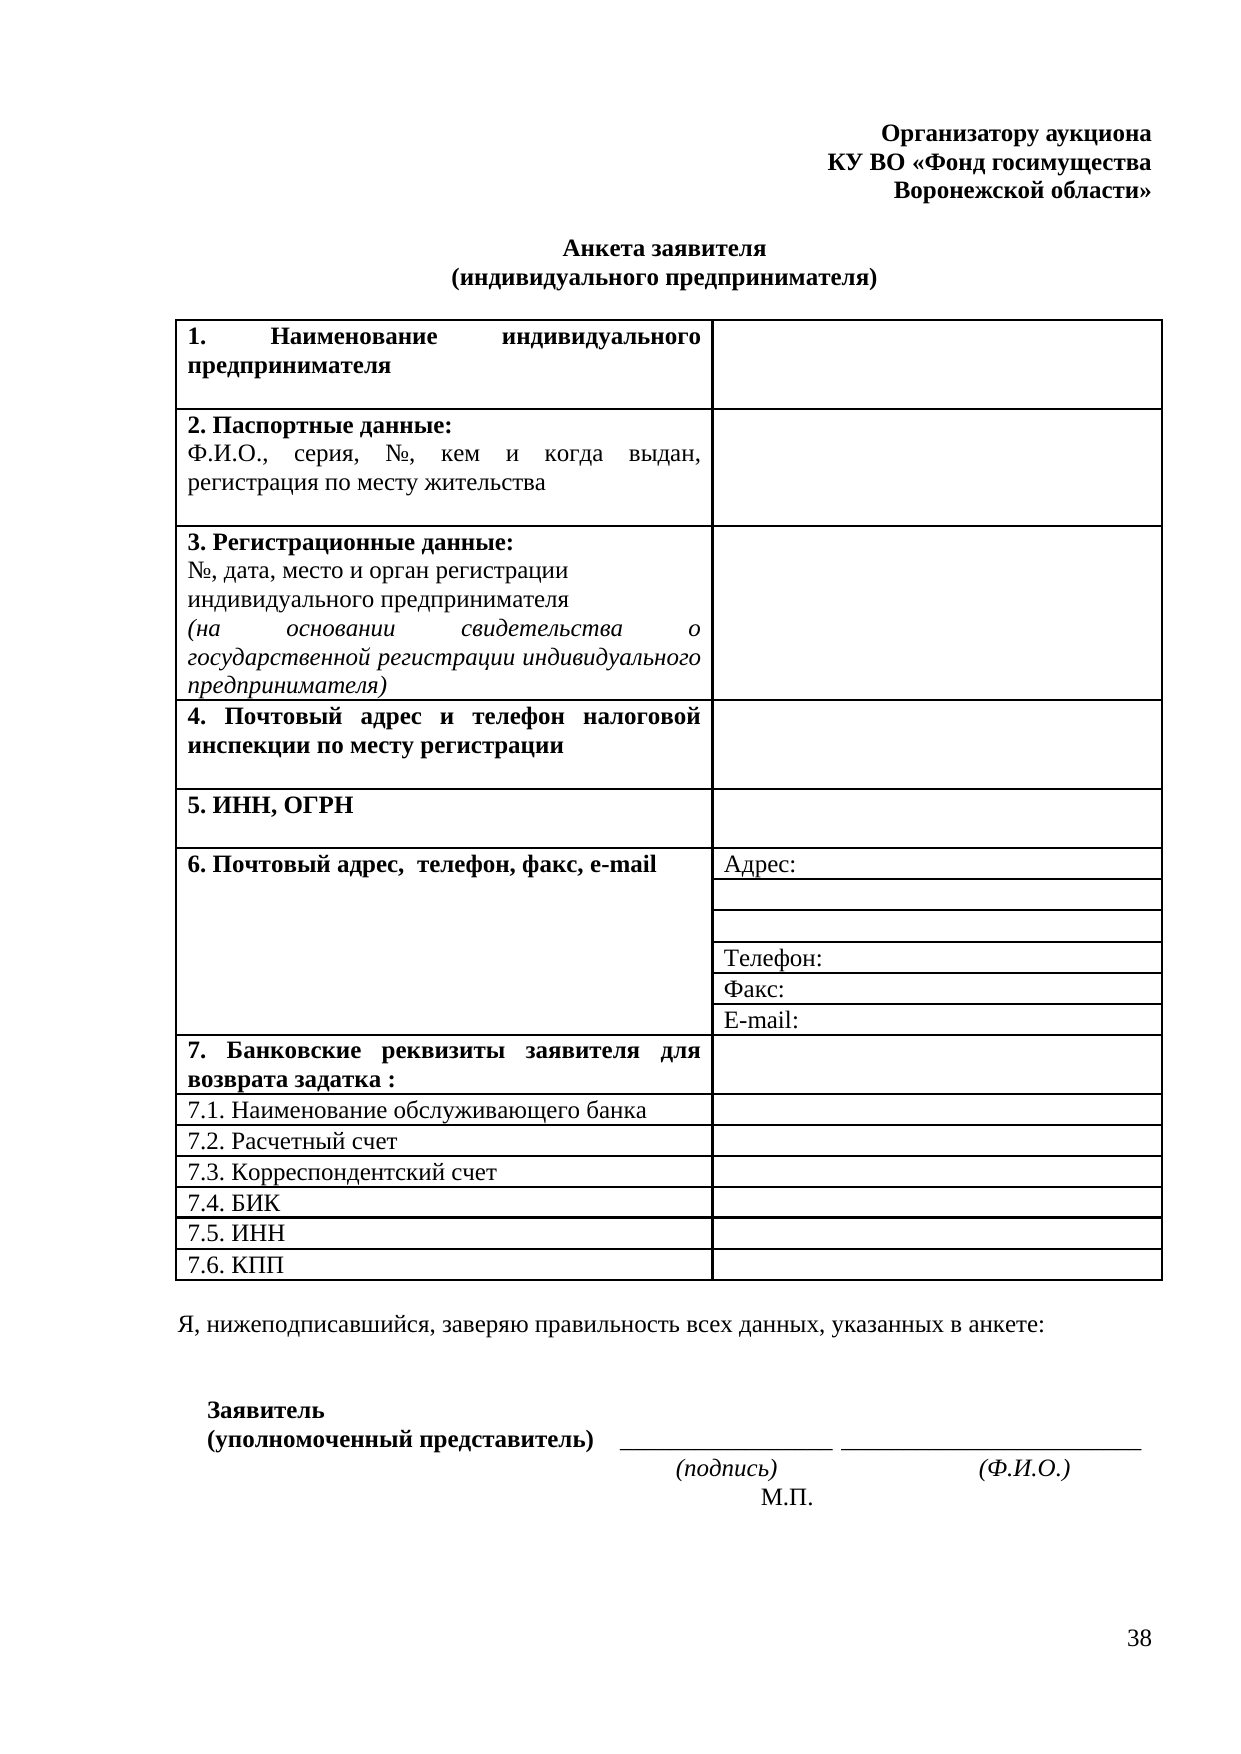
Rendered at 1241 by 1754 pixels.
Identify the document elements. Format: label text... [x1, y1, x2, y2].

table_cell [714, 1036, 1161, 1093]
table_cell [714, 701, 1161, 788]
table_cell 7.4. БИК [177, 1188, 711, 1216]
table_cell [714, 527, 1161, 699]
text Я, нижеподписавшийся, заверяю правильность всех данных, указанных в анкете: [177, 1309, 1152, 1338]
table_cell 7.5. ИНН [177, 1219, 711, 1248]
table_cell 7. Банковские реквизиты заявителя для возврата задатка : [177, 1036, 711, 1093]
table_cell Телефон: [714, 943, 1161, 972]
text Заявитель [177, 1396, 1152, 1424]
table_cell E-mail: [714, 1005, 1161, 1033]
table_cell Факс: [714, 974, 1161, 1003]
text Воронежской области» [177, 176, 1152, 204]
table_cell 7.2. Расчетный счет [177, 1126, 711, 1155]
table_cell [714, 1219, 1161, 1248]
table_cell [714, 911, 1161, 941]
table_cell [714, 1095, 1161, 1124]
text (индивидуального предпринимателя) [177, 262, 1152, 291]
table_cell [714, 1126, 1161, 1155]
table_cell 7.6. КПП [177, 1250, 711, 1278]
table_cell 4. Почтовый адрес и телефон налоговой инспекции по месту регистрации [177, 701, 711, 788]
text (уполномоченный представитель) _________________ ________________________ [177, 1424, 1152, 1453]
text (подпись) (Ф.И.О.) [177, 1453, 1152, 1482]
table_cell Адрес: [714, 849, 1161, 878]
table_cell 5. ИНН, ОГРН [177, 790, 711, 847]
table_header 1. Наименование индивидуального предпринимателя [177, 321, 711, 408]
text Организатору аукциона [177, 118, 1152, 147]
table_cell 6. Почтовый адрес, телефон, факс, e-mail [177, 849, 711, 1033]
table_cell 3. Регистрационные данные: №, дата, место и орган регистрации индивидуального предпринимателя (на основании свидетельства о государственной регистрации индивидуального предпринимателя) [177, 527, 711, 699]
table_cell [714, 410, 1161, 525]
text Анкета заявителя [177, 233, 1152, 262]
table_cell 2. Паспортные данные: Ф.И.О., серия, №, кем и когда выдан, регистрация по месту жительства [177, 410, 711, 525]
text КУ ВО «Фонд госимущества [177, 147, 1152, 176]
table_cell [714, 1188, 1161, 1216]
text М.П. [177, 1482, 1152, 1511]
table_header [714, 321, 1161, 408]
table_cell 7.1. Наименование обслуживающего банка [177, 1095, 711, 1124]
table_cell [714, 1250, 1161, 1278]
table_cell [714, 880, 1161, 909]
table_cell [714, 790, 1161, 847]
table_cell [714, 1157, 1161, 1186]
table_cell 7.3. Корреспондентский счет [177, 1157, 711, 1186]
